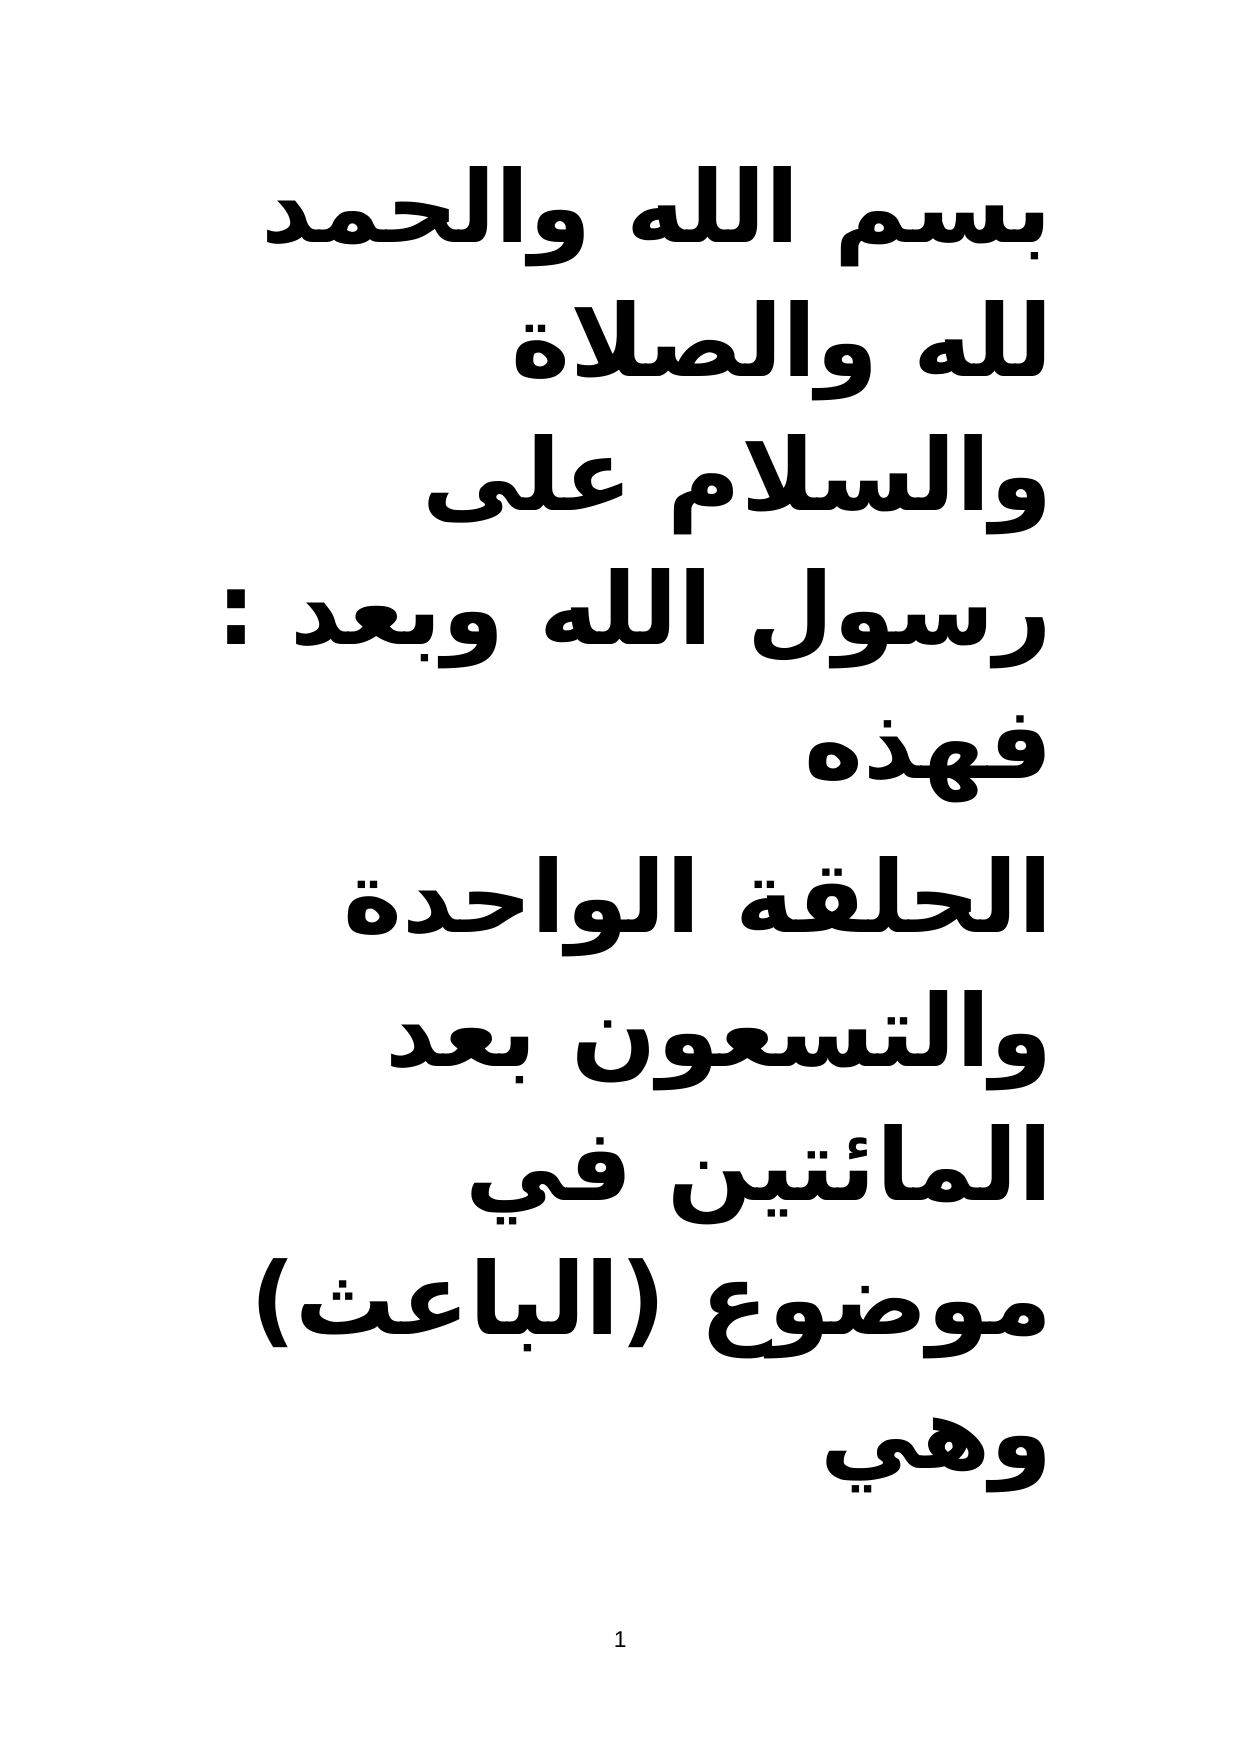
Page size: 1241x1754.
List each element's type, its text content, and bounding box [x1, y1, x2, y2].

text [187, 840, 1053, 1492]
text بسم الله والحمد لله والصلاة والسلام على رسول الله وبعد : فهذه [187, 150, 1053, 802]
